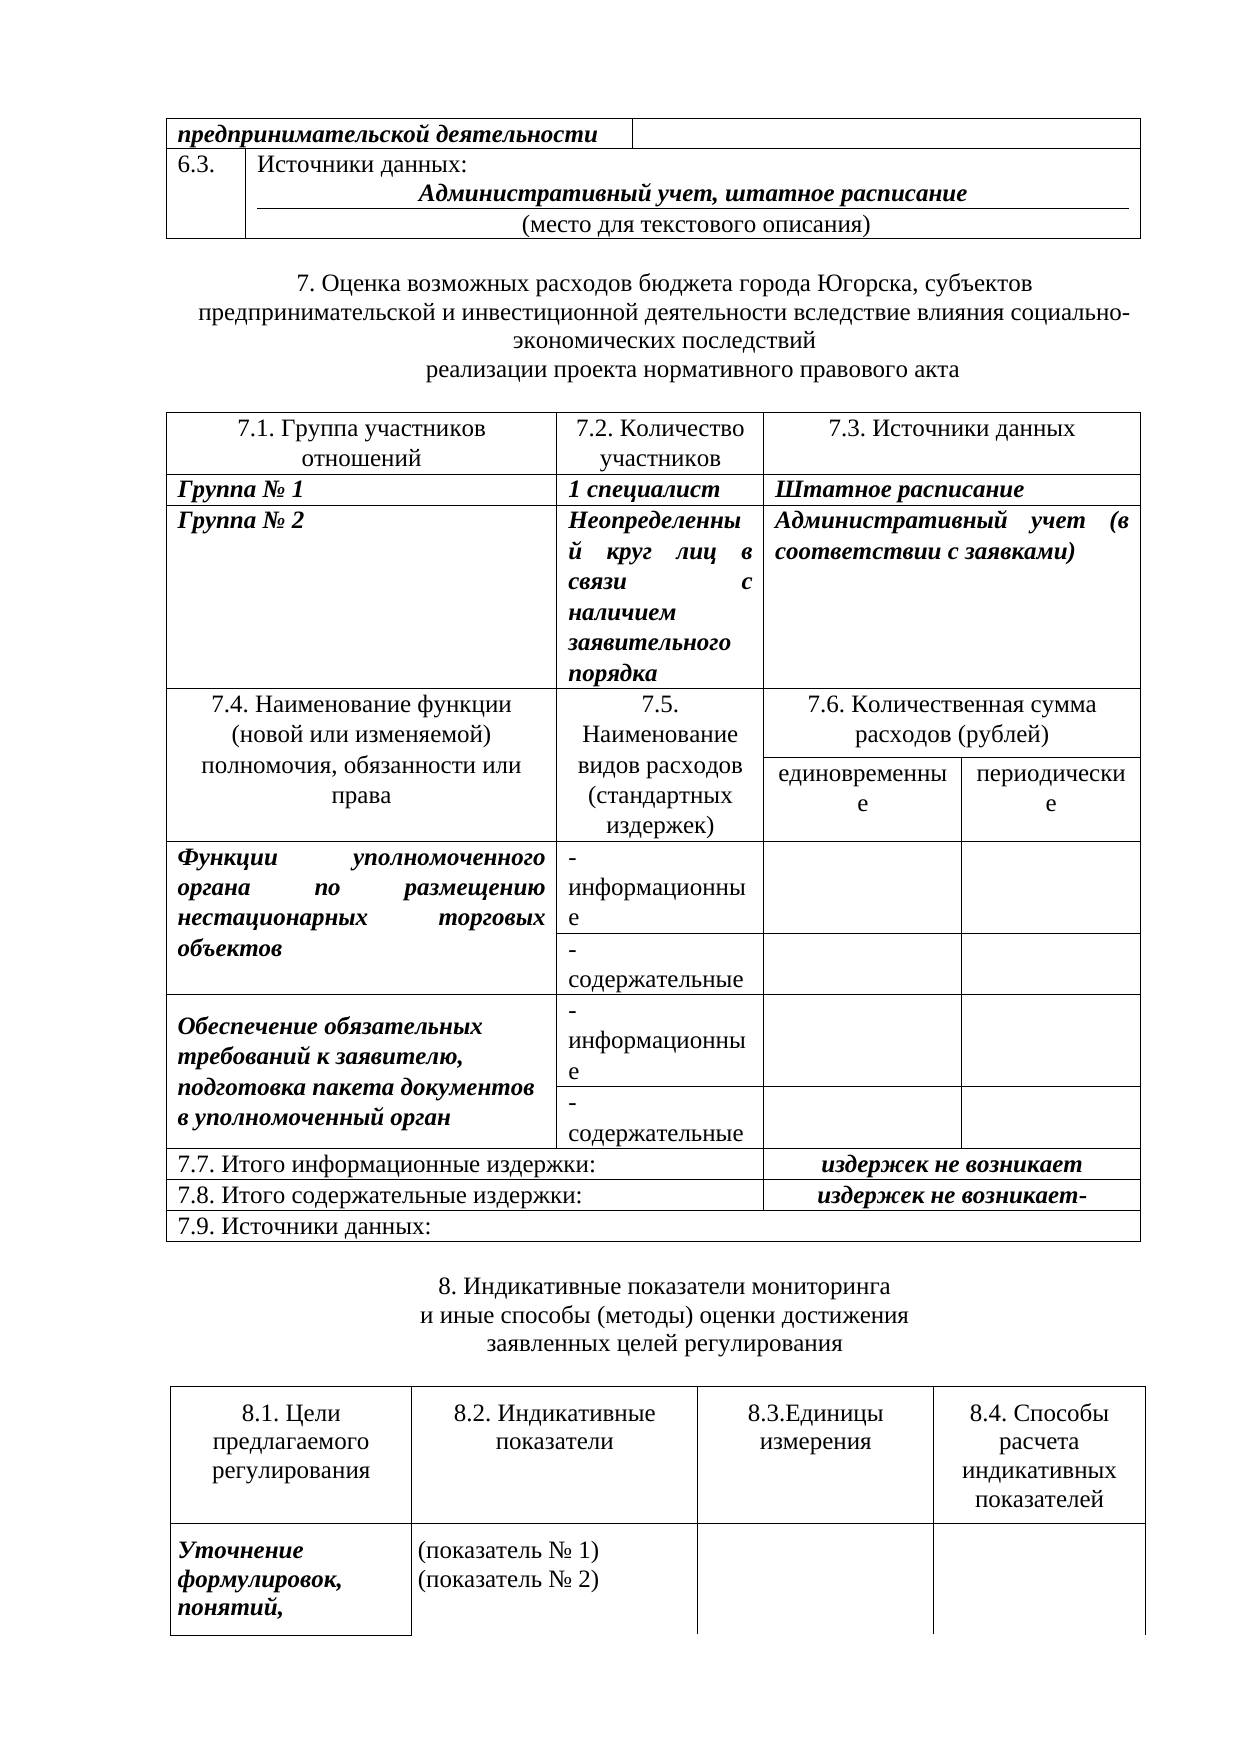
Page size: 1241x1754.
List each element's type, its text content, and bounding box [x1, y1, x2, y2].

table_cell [167, 119, 632, 148]
table_cell - информационные [557, 995, 763, 1086]
table_cell издержек не возникает [764, 1149, 1140, 1179]
table_cell Группа № 1 [167, 475, 556, 504]
table_cell 7.9. Источники данных: [167, 1211, 1140, 1241]
table_header 7.1. Группа участников отношений [167, 413, 556, 473]
table_header 7.2. Количество участников [557, 413, 763, 473]
table_cell [962, 934, 1140, 994]
text и иные способы (методы) оценки достижения [177, 1300, 1152, 1328]
table_cell периодические [962, 758, 1140, 841]
table_cell 7.7. Итого информационные издержки: [167, 1149, 763, 1179]
table_cell 6.3. [167, 149, 245, 238]
text реализации проекта нормативного правового акта [177, 354, 1152, 383]
text 7. Оценка возможных расходов бюджета города Югорска, субъектов предпринимательской и инвестиционной деятельности вследствие влияния социально-экономических последствий [177, 268, 1152, 354]
table_cell 7.4. Наименование функции (новой или изменяемой) полномочия, обязанности или права [167, 689, 556, 841]
table_cell [764, 995, 961, 1086]
table_cell единовременные [764, 758, 961, 841]
table_cell [962, 842, 1140, 933]
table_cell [633, 119, 1140, 148]
table_cell 7.5. Наименование видов расходов (стандартных издержек) [557, 689, 763, 841]
table_header 8.2. Индикативные показатели [412, 1387, 697, 1523]
table_cell [764, 842, 961, 933]
table_cell 7.6. Количественная сумма расходов (рублей) [764, 689, 1140, 757]
table_header 7.3. Источники данных [764, 413, 1140, 473]
table_cell Штатное расписание [764, 475, 1140, 504]
table_cell Обеспечение обязательных требований к заявителю, подготовка пакета документов в уполномоченный орган [167, 995, 556, 1148]
table_cell - содержательные [557, 934, 763, 994]
text 8. Индикативные показатели мониторинга [177, 1271, 1152, 1300]
table_header 8.4. Способы расчета индикативных показателей [934, 1387, 1145, 1523]
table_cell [171, 1524, 411, 1635]
table_cell Функции уполномоченного органа по размещению нестационарных торговых объектов [167, 842, 556, 994]
table_cell Источники данных: Административный учет, штатное расписание (место для текстового описания) [246, 149, 1140, 238]
table_cell 7.8. Итого содержательные издержки: [167, 1180, 763, 1210]
table_cell Административный учет (в соответствии с заявками) [764, 506, 1140, 688]
table_header 8.3.Единицы измерения [698, 1387, 933, 1523]
table_cell [962, 995, 1140, 1086]
table_cell - содержательные [557, 1087, 763, 1148]
table_cell [764, 934, 961, 994]
table_cell [698, 1524, 933, 1635]
table_cell Группа № 2 [167, 506, 556, 688]
table_cell [933, 1524, 1145, 1635]
table_cell издержек не возникает- [764, 1180, 1140, 1210]
table_header 8.1. Цели предлагаемого регулирования [171, 1387, 411, 1523]
table_cell 1 специалист [557, 475, 763, 504]
table_cell Неопределенный круг лиц в связи с наличием заявительного порядка [557, 506, 763, 688]
table_cell - информационные [557, 842, 763, 933]
text заявленных целей регулирования [177, 1328, 1152, 1357]
table_cell [962, 1087, 1140, 1148]
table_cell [412, 1524, 698, 1635]
table_cell [764, 1087, 961, 1148]
